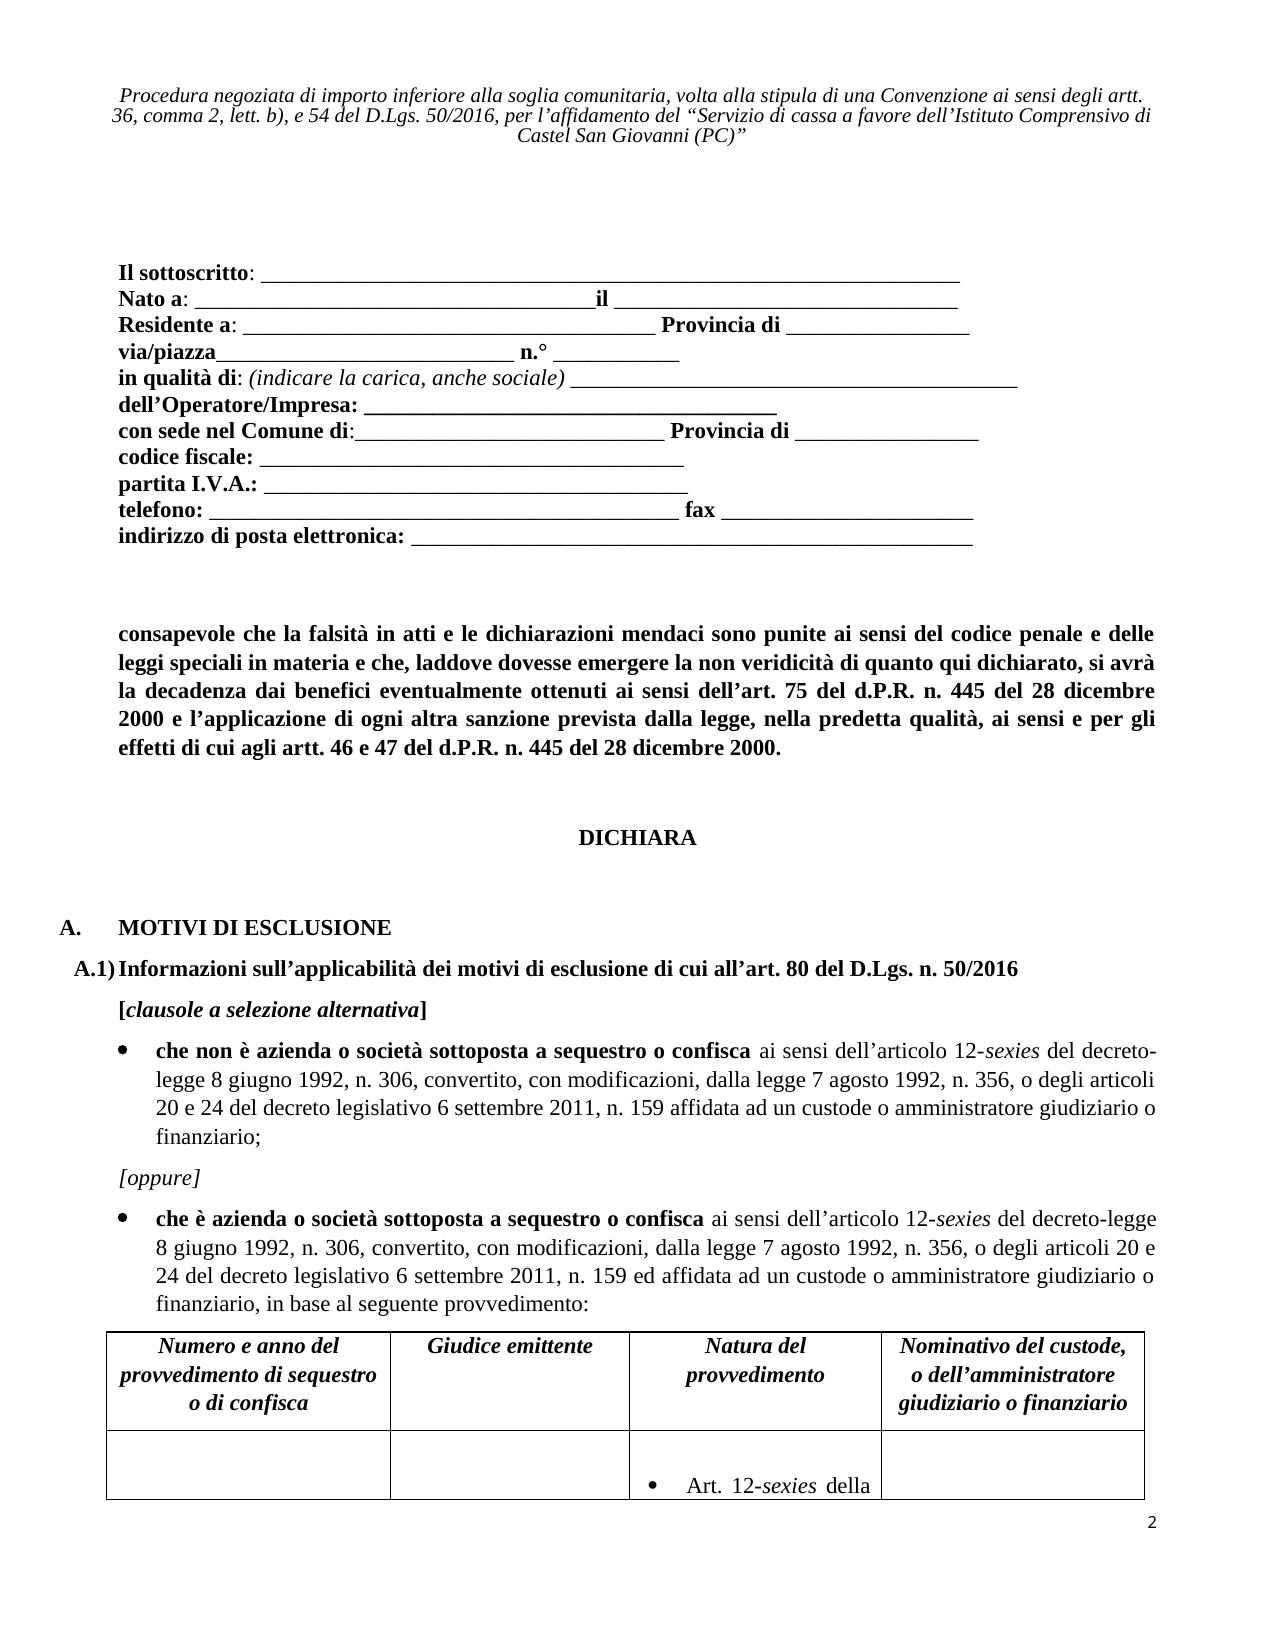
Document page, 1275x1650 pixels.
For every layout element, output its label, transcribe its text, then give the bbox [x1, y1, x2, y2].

text [oppure] [118, 1164, 1157, 1190]
list MOTIVI DI ESCLUSIONE [59, 914, 1157, 941]
text in qualità di: (indicare la carica, anche sociale) _______________________________________ [118, 364, 1157, 391]
text Il sottoscritto: _____________________________________________________________ [118, 259, 1157, 285]
text via/piazza__________________________ n.° ___________ [118, 338, 1157, 364]
table_header Natura del provvedimento [630, 1333, 881, 1430]
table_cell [107, 1431, 390, 1499]
table_cell [882, 1431, 1144, 1499]
text indirizzo di posta elettronica: _________________________________________________ [118, 522, 1157, 549]
text Nato a: ___________________________________il ______________________________ [118, 285, 1157, 312]
text codice fiscale: _____________________________________ [118, 443, 1157, 470]
list Informazioni sull’applicabilità dei motivi di esclusione di cui all’art. 80 del D.Lgs. n. 50/2016 [74, 955, 1157, 982]
table_cell [391, 1431, 629, 1499]
text [clausole a selezione alternativa] [118, 996, 1157, 1023]
table_header Numero e anno del provvedimento di sequestro o di confisca [107, 1333, 390, 1430]
text con sede nel Comune di:___________________________ Provincia di ________________ [118, 417, 1157, 443]
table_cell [630, 1431, 881, 1499]
text telefono: _________________________________________ fax ______________________ [118, 496, 1157, 522]
table_header Giudice emittente [391, 1333, 629, 1430]
text partita I.V.A.: _____________________________________ [118, 470, 1157, 496]
table_header Nominativo del custode, o dell’amministratore giudiziario o finanziario [882, 1333, 1144, 1430]
list che non è azienda o società sottoposta a sequestro o confisca ai sensi dell’articolo 12-sexies del decreto-legge 8 giugno 1992, n. 306, convertito, con modificazioni, dalla legge 7 agosto 1992, n. 356, o degli articoli 20 e 24 del decreto legislativo 6 settembre 2011, n. 159 affidata ad un custode o amministratore giudiziario o finanziario; [118, 1037, 1157, 1149]
list che è azienda o società sottoposta a sequestro o confisca ai sensi dell’articolo 12-sexies del decreto-legge 8 giugno 1992, n. 306, convertito, con modificazioni, dalla legge 7 agosto 1992, n. 356, o degli articoli 20 e 24 del decreto legislativo 6 settembre 2011, n. 159 ed affidata ad un custode o amministratore giudiziario o finanziario, in base al seguente provvedimento: [118, 1205, 1157, 1317]
text DICHIARA [118, 824, 1157, 851]
text consapevole che la falsità in atti e le dichiarazioni mendaci sono punite ai sensi del codice penale e delle leggi speciali in materia e che, laddove dovesse emergere la non veridicità di quanto qui dichiarato, si avrà la decadenza dai benefici eventualmente ottenuti ai sensi dell’art. 75 del d.P.R. n. 445 del 28 dicembre 2000 e l’applicazione di ogni altra sanzione prevista dalla legge, nella predetta qualità, ai sensi e per gli effetti di cui agli artt. 46 e 47 del d.P.R. n. 445 del 28 dicembre 2000. [118, 620, 1157, 760]
text Residente a: ____________________________________ Provincia di ________________ [118, 312, 1157, 338]
text dell’Operatore/Impresa: ____________________________________ [118, 391, 1157, 417]
